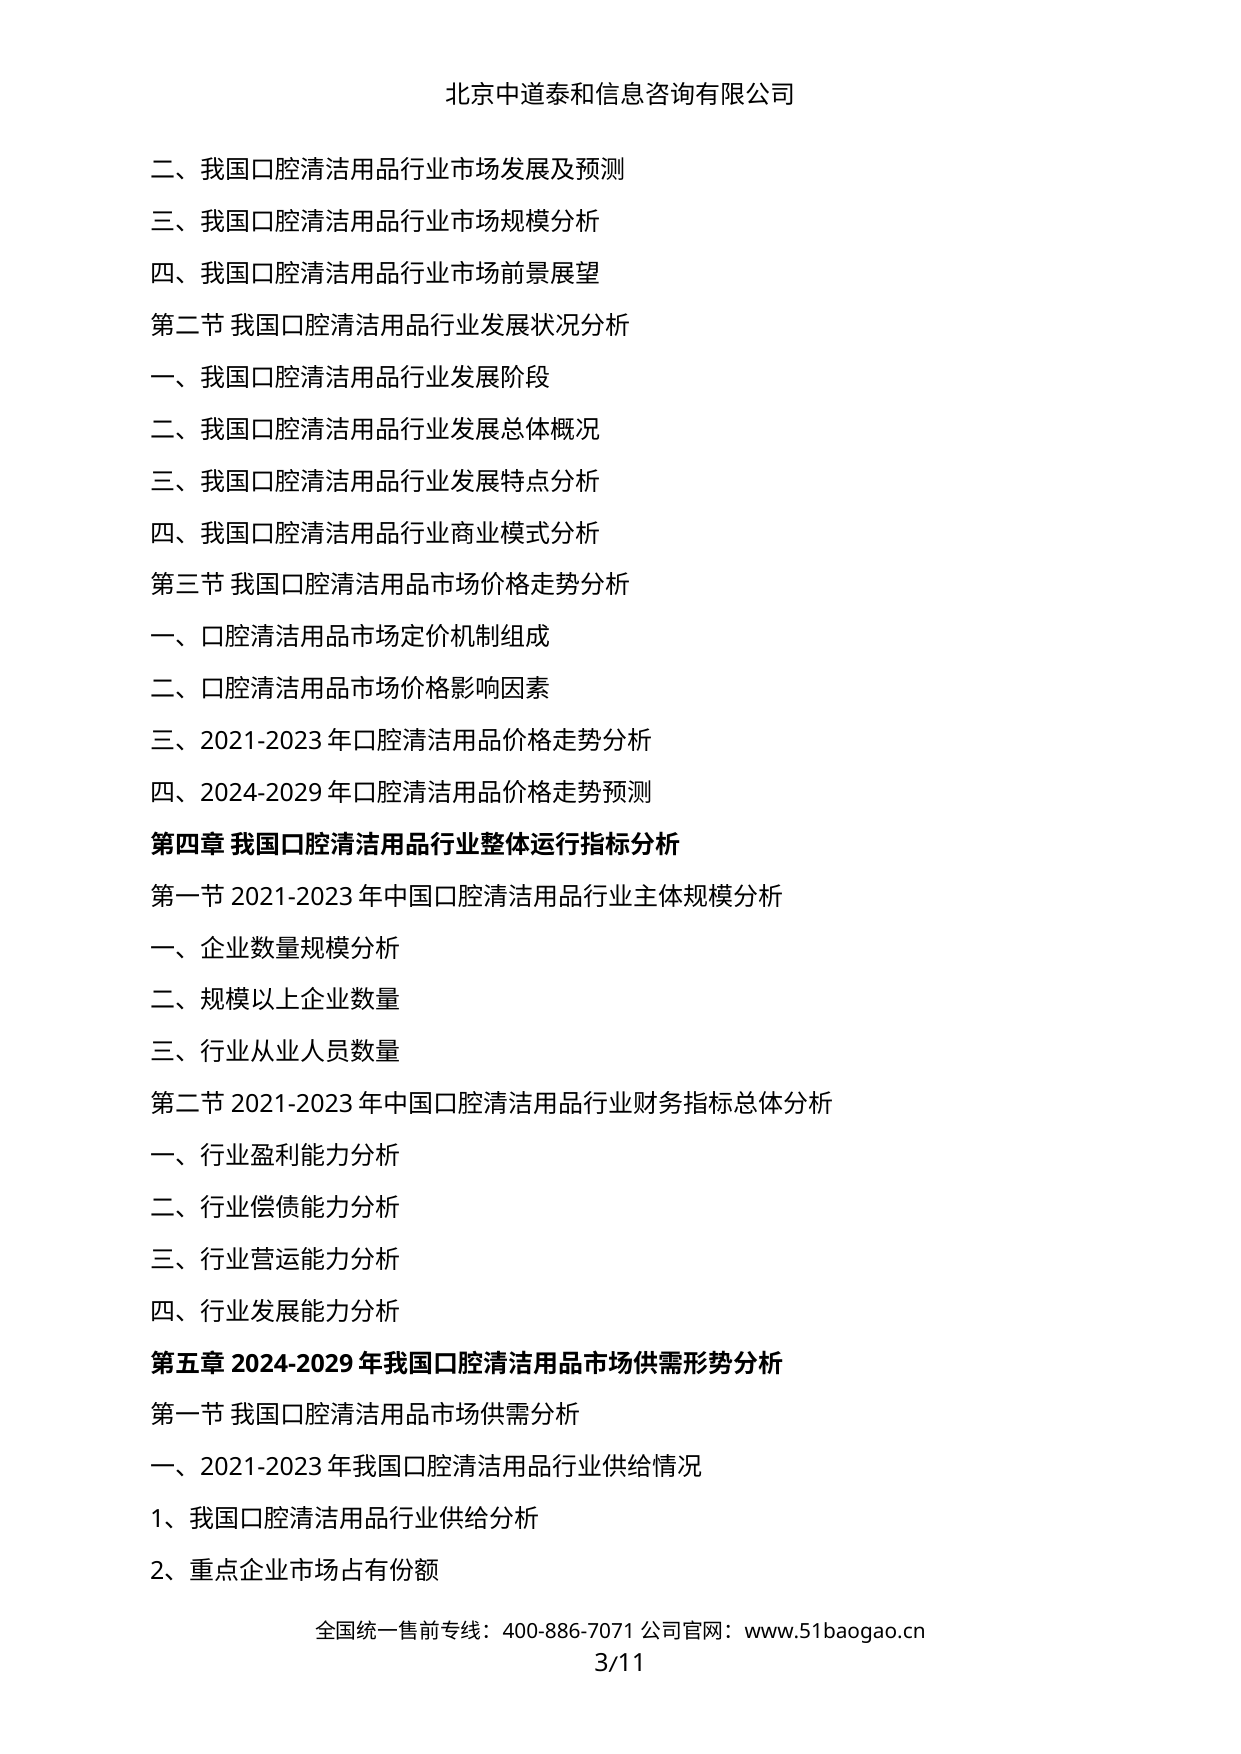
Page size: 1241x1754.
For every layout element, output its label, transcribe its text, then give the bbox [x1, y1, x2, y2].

text 四、我国口腔清洁用品行业市场前景展望 [150, 254, 1090, 290]
text 三、我国口腔清洁用品行业发展特点分析 [150, 461, 1090, 497]
text 第二节 我国口腔清洁用品行业发展状况分析 [150, 306, 1090, 342]
text 第三节 我国口腔清洁用品市场价格走势分析 [150, 565, 1090, 601]
text 三、我国口腔清洁用品行业市场规模分析 [150, 202, 1090, 238]
text 一、2021-2023年我国口腔清洁用品行业供给情况 [150, 1447, 1090, 1483]
text 二、规模以上企业数量 [150, 980, 1090, 1016]
text 三、行业从业人员数量 [150, 1032, 1090, 1068]
text 第一节 2021-2023年中国口腔清洁用品行业主体规模分析 [150, 876, 1090, 912]
text 2、重点企业市场占有份额 [150, 1551, 1090, 1587]
text 一、行业盈利能力分析 [150, 1136, 1090, 1172]
text 二、我国口腔清洁用品行业市场发展及预测 [150, 150, 1090, 186]
text 第五章 2024-2029年我国口腔清洁用品市场供需形势分析 [150, 1343, 1090, 1379]
text 一、企业数量规模分析 [150, 928, 1090, 964]
text 1、我国口腔清洁用品行业供给分析 [150, 1499, 1090, 1535]
text 第二节 2021-2023年中国口腔清洁用品行业财务指标总体分析 [150, 1084, 1090, 1120]
text 一、我国口腔清洁用品行业发展阶段 [150, 357, 1090, 394]
text 第四章 我国口腔清洁用品行业整体运行指标分析 [150, 824, 1090, 861]
text 四、2024-2029年口腔清洁用品价格走势预测 [150, 772, 1090, 809]
text 第一节 我国口腔清洁用品市场供需分析 [150, 1395, 1090, 1431]
text 二、我国口腔清洁用品行业发展总体概况 [150, 409, 1090, 446]
text 三、2021-2023年口腔清洁用品价格走势分析 [150, 721, 1090, 757]
text 三、行业营运能力分析 [150, 1239, 1090, 1276]
text 二、行业偿债能力分析 [150, 1187, 1090, 1224]
text 一、口腔清洁用品市场定价机制组成 [150, 617, 1090, 653]
text 四、行业发展能力分析 [150, 1291, 1090, 1327]
text 二、口腔清洁用品市场价格影响因素 [150, 669, 1090, 705]
text 四、我国口腔清洁用品行业商业模式分析 [150, 513, 1090, 549]
